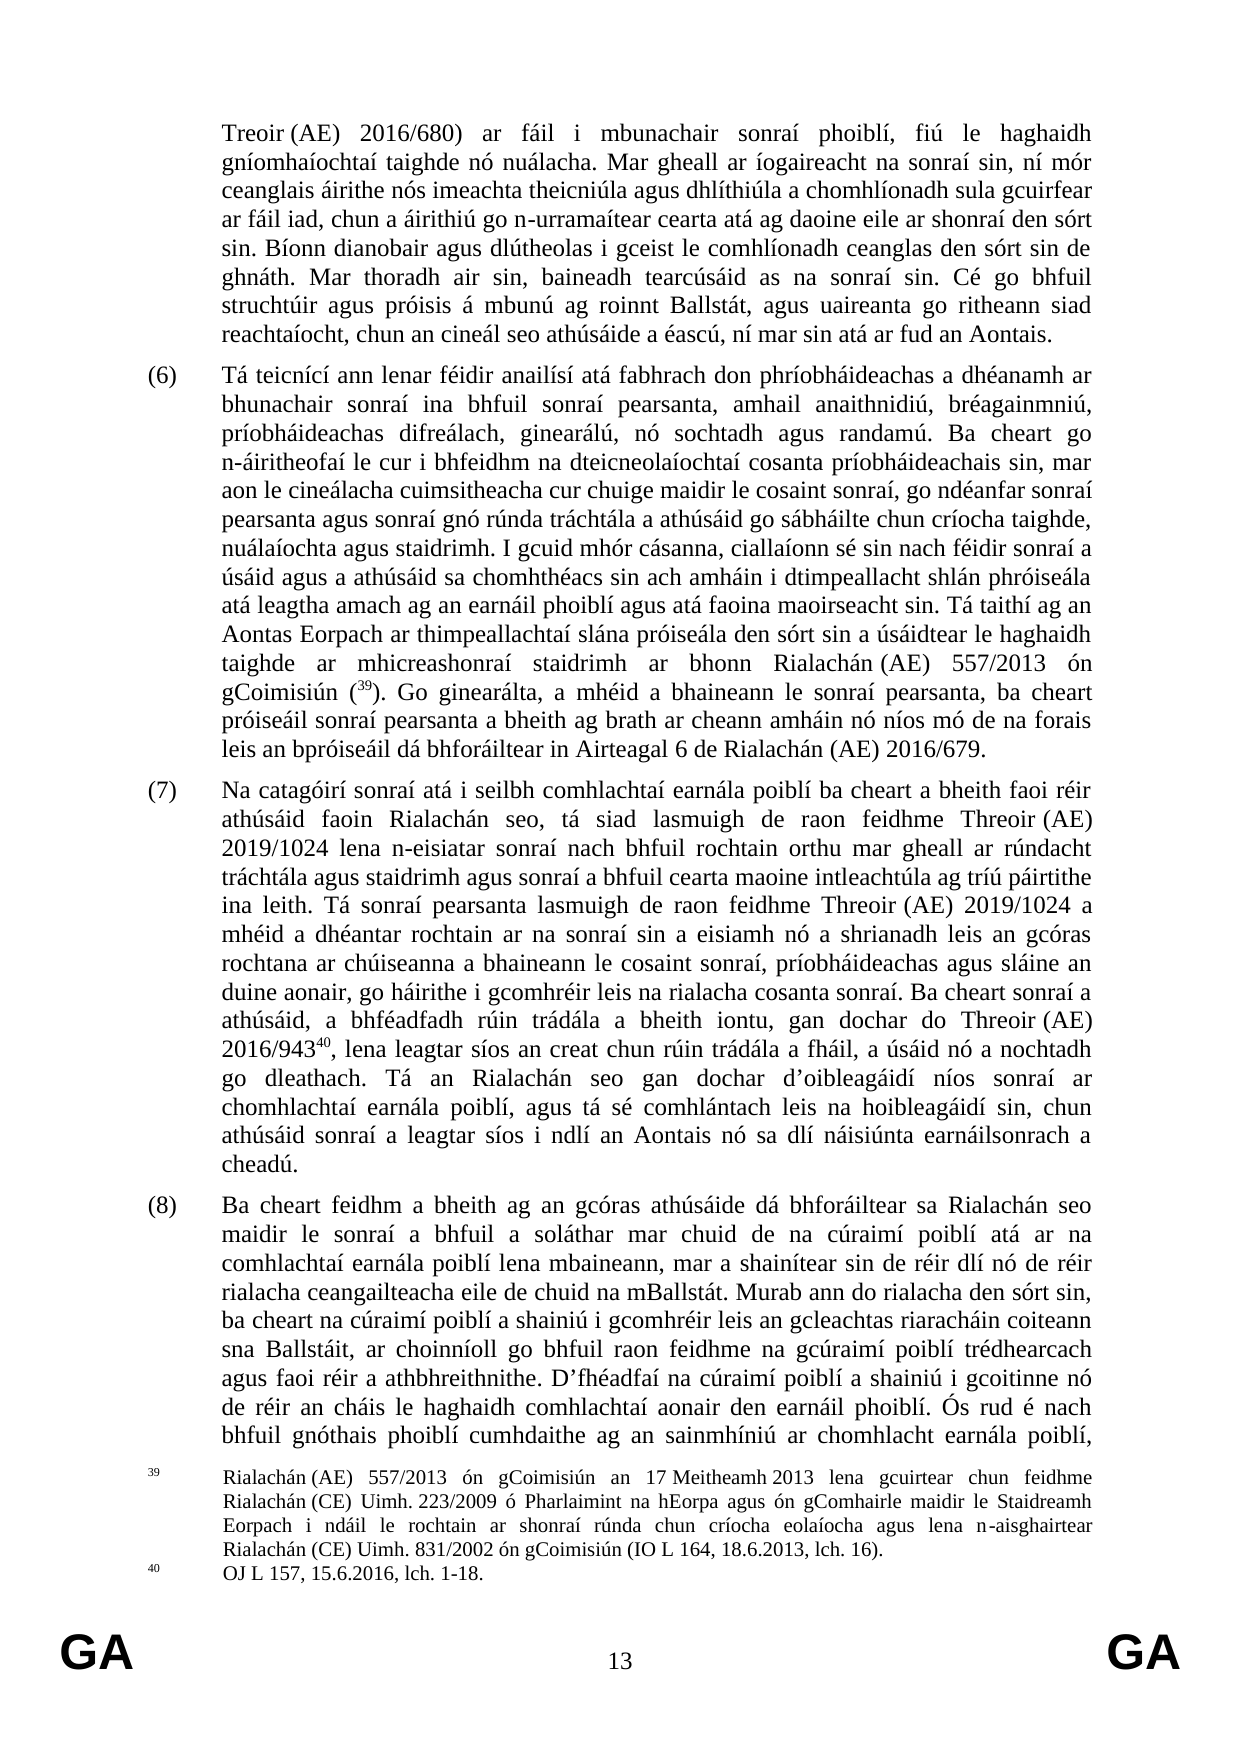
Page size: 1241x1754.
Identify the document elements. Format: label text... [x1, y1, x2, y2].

text (6) Tá teicnící ann lenar féidir anailísí atá fabhrach don phríobháideachas a dhéanamh ar bhunachair sonraí ina bhfuil sonraí pearsanta, amhail anaithnidiú, bréagainmniú, príobháideachas difreálach, ginearálú, nó sochtadh agus randamú. Ba cheart go n-áiritheofaí le cur i bhfeidhm na dteicneolaíochtaí cosanta príobháideachais sin, mar aon le cineálacha cuimsitheacha cur chuige maidir le cosaint sonraí, go ndéanfar sonraí pearsanta agus sonraí gnó rúnda tráchtála a athúsáid go sábháilte chun críocha taighde, nuálaíochta agus staidrimh. I gcuid mhór cásanna, ciallaíonn sé sin nach féidir sonraí a úsáid agus a athúsáid sa chomhthéacs sin ach amháin i dtimpeallacht shlán phróiseála atá leagtha amach ag an earnáil phoiblí agus atá faoina maoirseacht sin. Tá taithí ag an Aontas Eorpach ar thimpeallachtaí slána próiseála den sórt sin a úsáidtear le haghaidh taighde ar mhicreashonraí staidrimh ar bhonn Rialachán (AE) 557/2013 ón gCoimisiún (). Go ginearálta, a mhéid a bhaineann le sonraí pearsanta, ba cheart próiseáil sonraí pearsanta a bheith ag brath ar cheann amháin nó níos mó de na forais leis an bpróiseáil dá bhforáiltear in Airteagal 6 de Rialachán (AE) 2016/679. [148, 361, 1093, 763]
text (5) Is cuid de bheartas an Aontais le fada an lá an smaoineamh gur cheart go rachadh sonraí a gineadh ar chostas buiséad poiblí chun tairbhe don tsochaí. Le Treoir (AE) 2019/1024 chomh maith le reachtaíocht earnáilsonrach, áirithítear go mbeidh níos mó de na sonraí a sholáthraíonn an earnáil phoiblí ar fáil go héasca lena n-úsáid agus lena n-athúsáid. Mar sin féin, is minic nach gcuirtear catagóirí áirithe sonraí (sonraí rúnda tráchtála, sonraí atá faoi réir na rúndachta staidrimh, sonraí atá faoi chosaint ag cearta maoine intleachtúla tríú páirtithe, lena n-áirítear rúin trádála agus sonraí pearsanta nach bhfuil inrochtana ar bhonn reachtaíocht shonrach náisiúnta nó reachtaíocht shonrach de chuid an Aontais, mar shampla Rialachán (AE) 2016/679 agus Treoir (AE) 2016/680) ar fáil i mbunachair sonraí phoiblí, fiú le haghaidh gníomhaíochtaí taighde nó nuálacha. Mar gheall ar íogaireacht na sonraí sin, ní mór ceanglais áirithe nós imeachta theicniúla agus dhlíthiúla a chomhlíonadh sula gcuirfear ar fáil iad, chun a áirithiú go n-urramaítear cearta atá ag daoine eile ar shonraí den sórt sin. Bíonn dianobair agus dlútheolas i gceist le comhlíonadh ceanglas den sórt sin de ghnáth. Mar thoradh air sin, baineadh tearcúsáid as na sonraí sin. Cé go bhfuil struchtúir agus próisis á mbunú ag roinnt Ballstát, agus uaireanta go ritheann siad reachtaíocht, chun an cineál seo athúsáide a éascú, ní mar sin atá ar fud an Aontais. [148, 118, 1093, 348]
text (7) Na catagóirí sonraí atá i seilbh comhlachtaí earnála poiblí ba cheart a bheith faoi réir athúsáid faoin Rialachán seo, tá siad lasmuigh de raon feidhme Threoir (AE) 2019/1024 lena n-eisiatar sonraí nach bhfuil rochtain orthu mar gheall ar rúndacht tráchtála agus staidrimh agus sonraí a bhfuil cearta maoine intleachtúla ag tríú páirtithe ina leith. Tá sonraí pearsanta lasmuigh de raon feidhme Threoir (AE) 2019/1024 a mhéid a dhéantar rochtain ar na sonraí sin a eisiamh nó a shrianadh leis an gcóras rochtana ar chúiseanna a bhaineann le cosaint sonraí, príobháideachas agus sláine an duine aonair, go háirithe i gcomhréir leis na rialacha cosanta sonraí. Ba cheart sonraí a athúsáid, a bhféadfadh rúin trádála a bheith iontu, gan dochar do Threoir (AE) 2016/943, lena leagtar síos an creat chun rúin trádála a fháil, a úsáid nó a nochtadh go dleathach. Tá an Rialachán seo gan dochar d’oibleagáidí níos sonraí ar chomhlachtaí earnála poiblí, agus tá sé comhlántach leis na hoibleagáidí sin, chun athúsáid sonraí a leagtar síos i ndlí an Aontais nó sa dlí náisiúnta earnáilsonrach a cheadú. [148, 776, 1093, 1178]
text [148, 1191, 1093, 1449]
